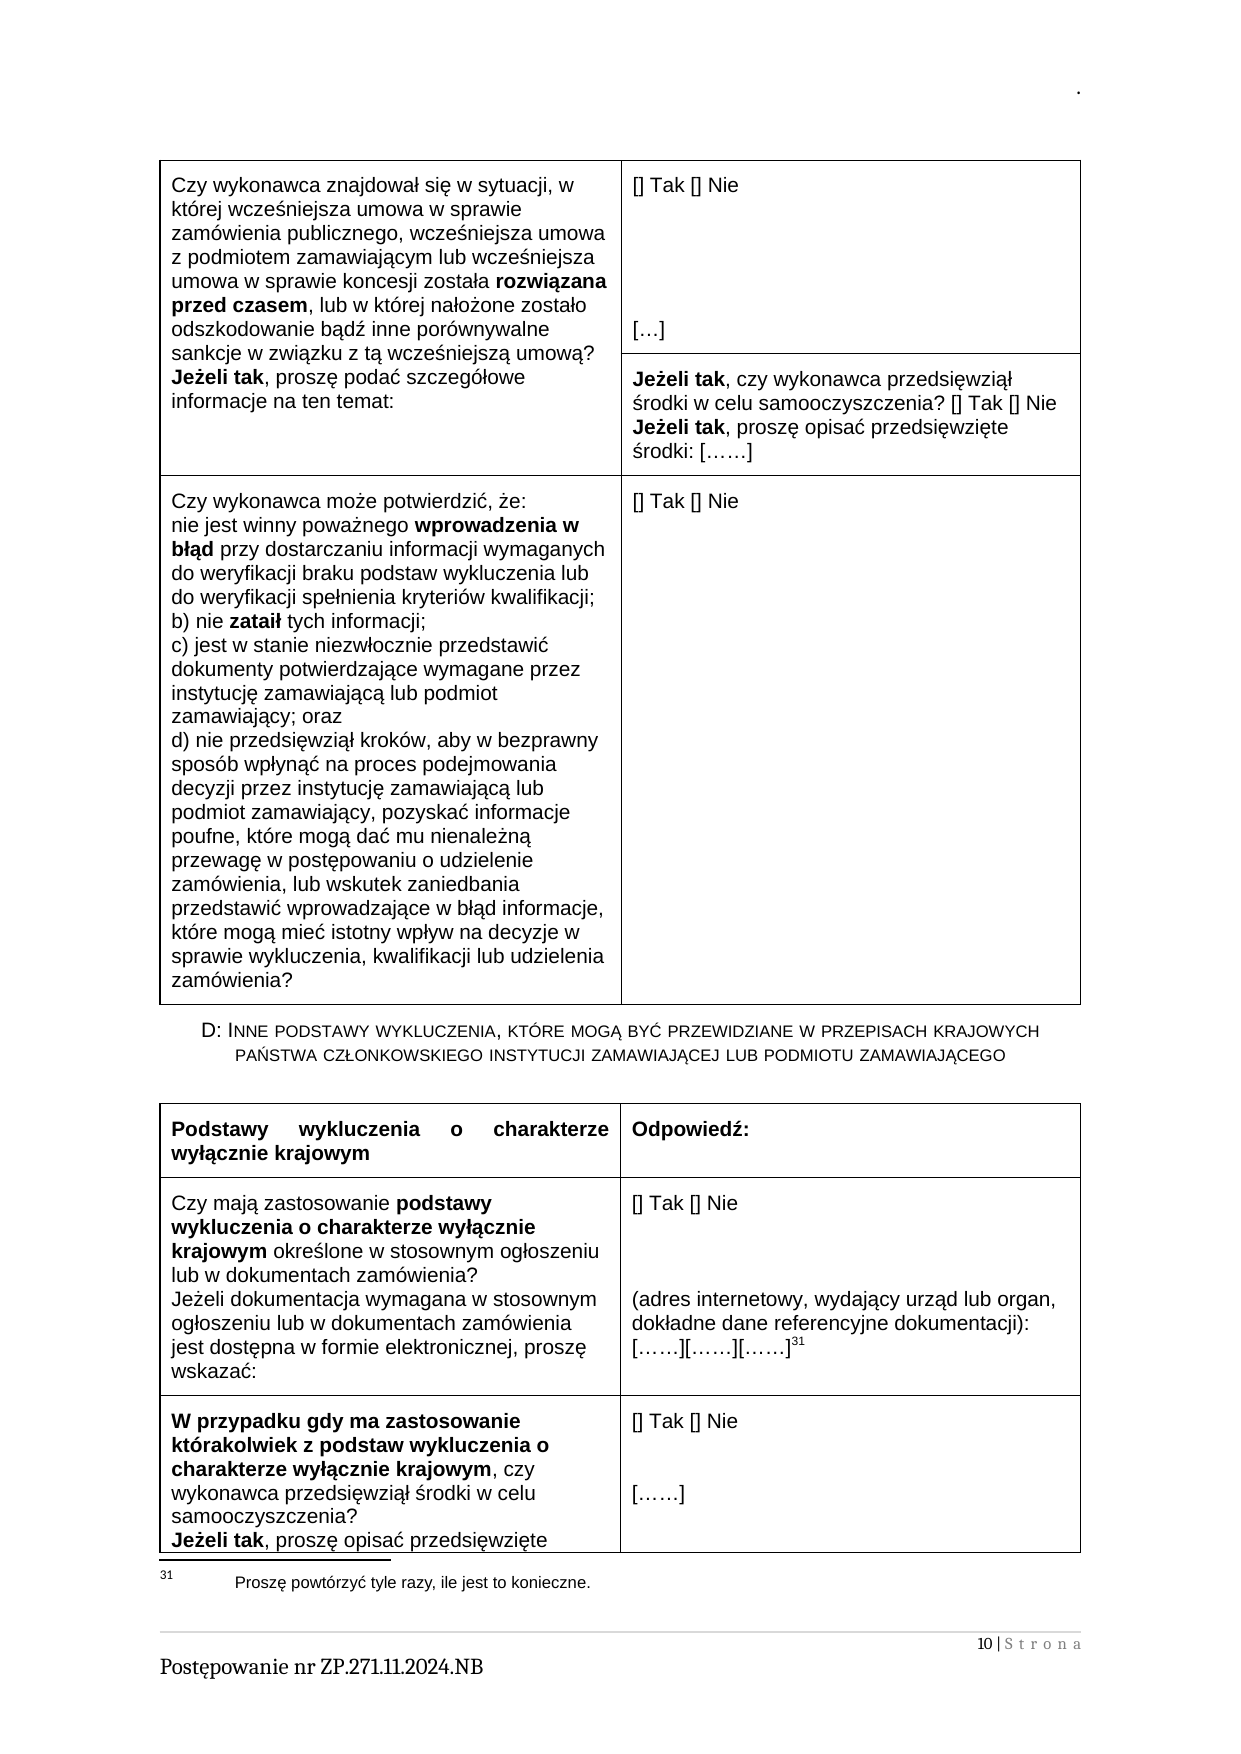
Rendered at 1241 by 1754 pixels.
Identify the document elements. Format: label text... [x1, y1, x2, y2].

table_cell Czy wykonawca może potwierdzić, że: nie jest winny poważnego wprowadzenia w błąd przy dostarczaniu informacji wymaganych do weryfikacji braku podstaw wykluczenia lub do weryfikacji spełnienia kryteriów kwalifikacji; b) nie zataił tych informacji; c) jest w stanie niezwłocznie przedstawić dokumenty potwierdzające wymagane przez instytucję zamawiającą lub podmiot zamawiający; oraz d) nie przedsięwziął kroków, aby w bezprawny sposób wpłynąć na proces podejmowania decyzji przez instytucję zamawiającą lub podmiot zamawiający, pozyskać informacje poufne, które mogą dać mu nienależną przewagę w postępowaniu o udzielenie zamówienia, lub wskutek zaniedbania przedstawić wprowadzające w błąd informacje, które mogą mieć istotny wpływ na decyzje w sprawie wykluczenia, kwalifikacji lub udzielenia zamówienia? [161, 476, 621, 1004]
table_cell [] Tak [] Nie [……] [621, 1396, 1080, 1552]
table_cell [] Tak [] Nie (adres internetowy, wydający urząd lub organ, dokładne dane referencyjne dokumentacji): [……][……][……] [621, 1178, 1080, 1395]
table_cell Jeżeli tak, czy wykonawca przedsięwziął środki w celu samooczyszczenia? [] Tak [] Nie Jeżeli tak, proszę opisać przedsięwzięte środki: [……] [622, 354, 1080, 475]
table_header Podstawy wykluczenia o charakterze wyłącznie krajowym [161, 1104, 620, 1177]
table_cell Czy wykonawca znajdował się w sytuacji, w której wcześniejsza umowa w sprawie zamówienia publicznego, wcześniejsza umowa z podmiotem zamawiającym lub wcześniejsza umowa w sprawie koncesji została rozwiązana przed czasem, lub w której nałożone zostało odszkodowanie bądź inne porównywalne sankcje w związku z tą wcześniejszą umową? Jeżeli tak, proszę podać szczegółowe informacje na ten temat: [161, 161, 621, 475]
table_cell Czy mają zastosowanie podstawy wykluczenia o charakterze wyłącznie krajowym określone w stosownym ogłoszeniu lub w dokumentach zamówienia? Jeżeli dokumentacja wymagana w stosownym ogłoszeniu lub w dokumentach zamówienia jest dostępna w formie elektronicznej, proszę wskazać: [161, 1178, 620, 1395]
table_cell [] Tak [] Nie […] [622, 161, 1080, 353]
table_header Odpowiedź: [621, 1104, 1080, 1177]
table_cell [161, 1396, 620, 1552]
table_cell [] Tak [] Nie [622, 476, 1080, 1004]
text D: Inne podstawy wykluczenia, które mogą być przewidziane w przepisach krajowych państwa członkowskiego instytucji zamawiającej lub podmiotu zamawiającego [159, 1018, 1081, 1066]
